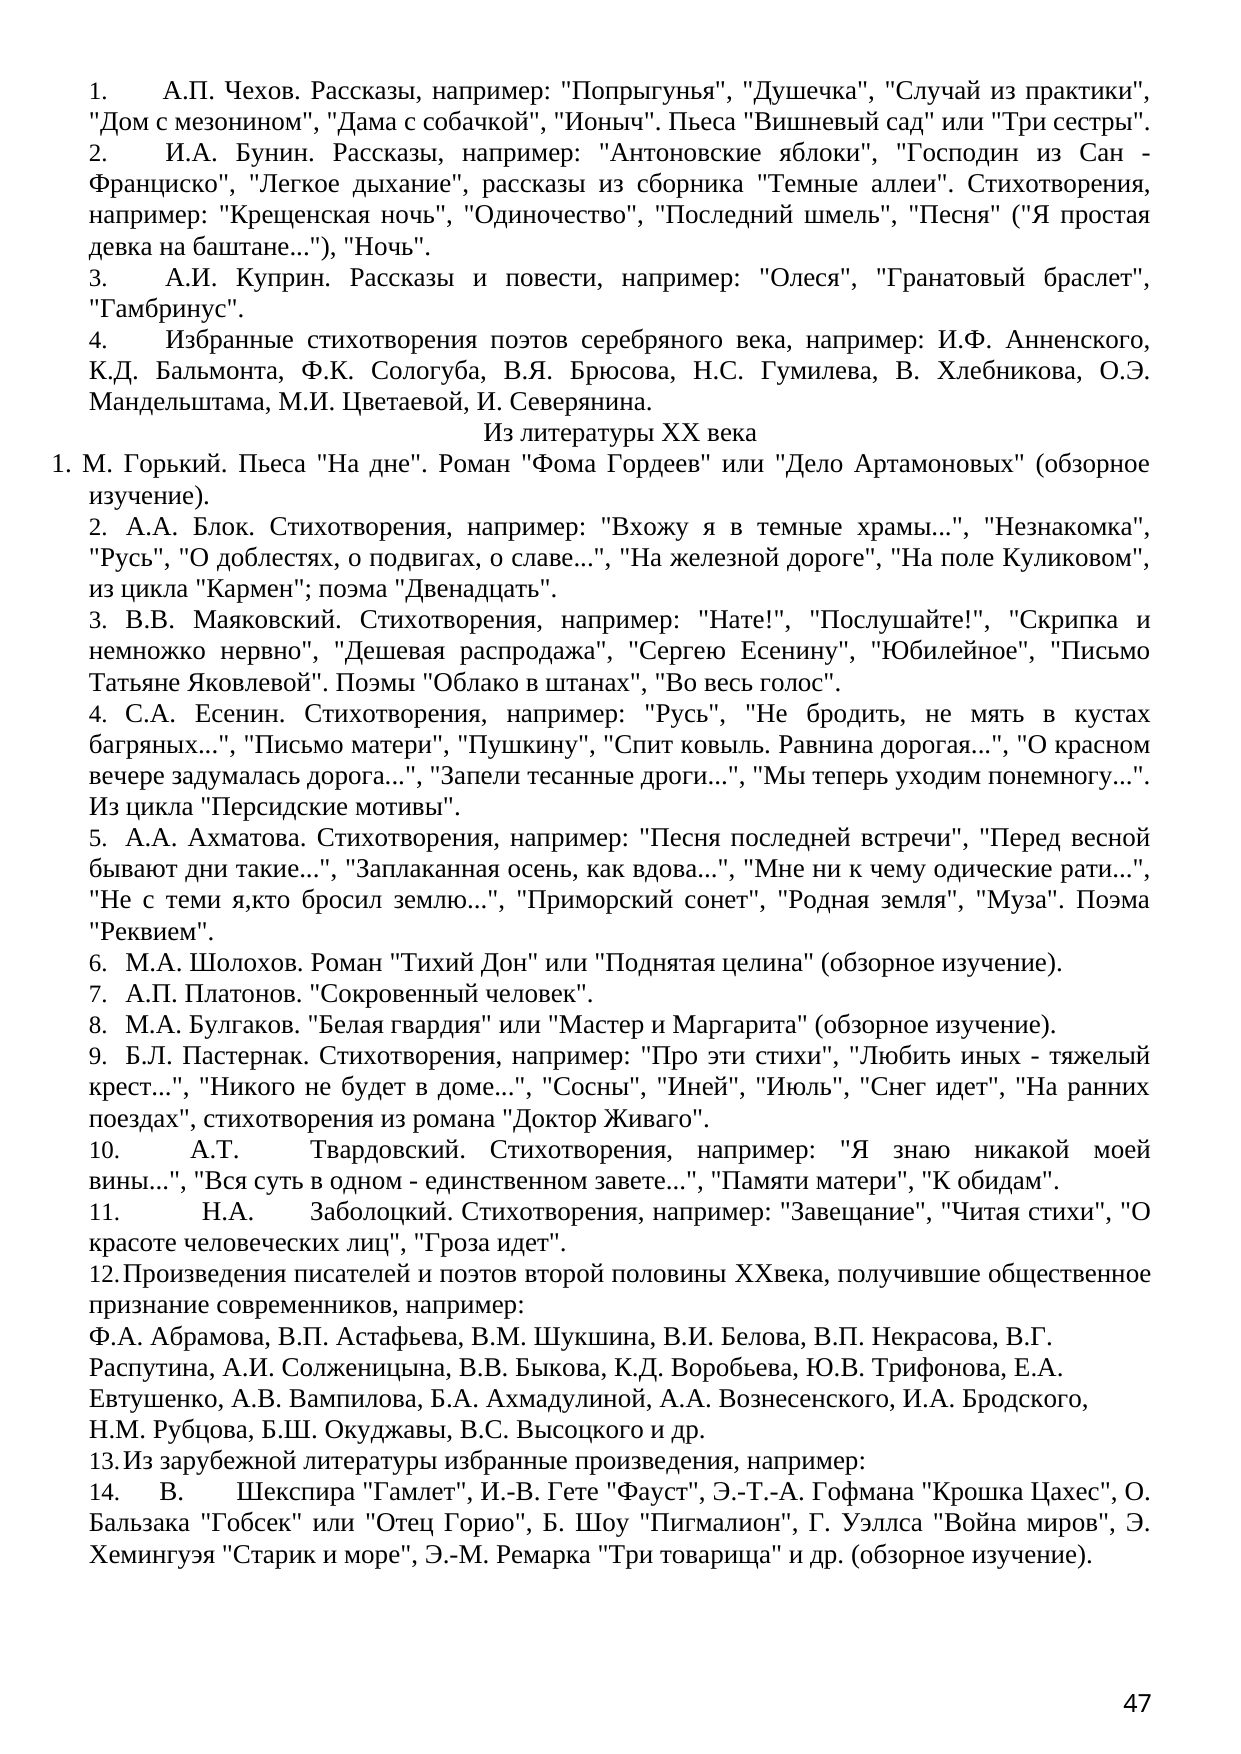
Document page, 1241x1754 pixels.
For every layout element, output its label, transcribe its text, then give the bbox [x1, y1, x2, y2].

list А.П. Чехов. Рассказы, например: "Попрыгунья", "Душечка", "Случай из практики", "Дом с мезонином", "Дама с собачкой", "Ионыч". Пьеса "Вишневый сад" или "Три сестры". [89, 74, 1152, 136]
list М.А. Булгаков. "Белая гвардия" или "Мастер и Маргарита" (обзорное изучение). [89, 1008, 1152, 1039]
text Из литературы XX века [89, 416, 1152, 448]
list Из зарубежной литературы избранные произведения, например: [89, 1444, 1152, 1475]
list В.В. Маяковский. Стихотворения, например: "Нате!", "Послушайте!", "Скрипка и немножко нервно", "Дешевая распродажа", "Сергею Есенину", "Юбилейное", "Письмо Татьяне Яковлевой". Поэмы "Облако в штанах", "Во весь голос". [89, 603, 1152, 697]
list Б.Л. Пастернак. Стихотворения, например: "Про эти стихи", "Любить иных - тяжелый крест...", "Никого не будет в доме...", "Сосны", "Иней", "Июль", "Снег идет", "На ранних поездах", стихотворения из романа "Доктор Живаго". [89, 1039, 1152, 1133]
text Ф.А. Абрамова, В.П. Астафьева, В.М. Шукшина, В.И. Белова, В.П. Некрасова, В.Г. Распутина, А.И. Солженицына, В.В. Быкова, К.Д. Воробьева, Ю.В. Трифонова, Е.А. Евтушенко, А.В. Вампилова, Б.А. Ахмадулиной, А.А. Вознесенского, И.А. Бродского, Н.М. Рубцова, Б.Ш. Окуджавы, В.С. Высоцкого и др. [89, 1320, 1152, 1444]
list Н.А. Заболоцкий. Стихотворения, например: "Завещание", "Читая стихи", "О красоте человеческих лиц", "Гроза идет". [89, 1195, 1152, 1257]
text 1. М. Горький. Пьеса "На дне". Роман "Фома Гордеев" или "Дело Артамоновых" (обзорное изучение). [51, 448, 1152, 510]
list А.П. Платонов. "Сокровенный человек". [89, 977, 1152, 1008]
list И.А. Бунин. Рассказы, например: "Антоновские яблоки", "Господин из Сан - Франциско", "Легкое дыхание", рассказы из сборника "Темные аллеи". Стихотворения, например: "Крещенская ночь", "Одиночество", "Последний шмель", "Песня" ("Я простая девка на баштане..."), "Ночь". [89, 136, 1152, 261]
list А.А. Блок. Стихотворения, например: "Вхожу я в темные храмы...", "Незнакомка", "Русь", "О доблестях, о подвигах, о славе...", "На железной дороге", "На поле Куликовом", из цикла "Кармен"; поэма "Двенадцать". [89, 510, 1152, 603]
list Избранные стихотворения поэтов серебряного века, например: И.Ф. Анненского, К.Д. Бальмонта, Ф.К. Сологуба, В.Я. Брюсова, Н.С. Гумилева, В. Хлебникова, О.Э. Мандельштама, М.И. Цветаевой, И. Северянина. [89, 323, 1152, 416]
list В. Шекспира "Гамлет", И.-В. Гете "Фауст", Э.-Т.-А. Гофмана "Крошка Цахес", О. Бальзака "Гобсек" или "Отец Горио", Б. Шоу "Пигмалион", Г. Уэллса "Война миров", Э. Хемингуэя "Старик и море", Э.-М. Ремарка "Три товарища" и др. (обзорное изучение). [89, 1475, 1152, 1569]
list А.И. Куприн. Рассказы и повести, например: "Олеся", "Гранатовый браслет", "Гамбринус". [89, 261, 1152, 323]
list Произведения писателей и поэтов второй половины XXвека, получившие общественное признание современников, например: [89, 1257, 1152, 1320]
list М.А. Шолохов. Роман "Тихий Дон" или "Поднятая целина" (обзорное изучение). [89, 946, 1152, 977]
list А.Т. Твардовский. Стихотворения, например: "Я знаю никакой моей вины...", "Вся суть в одном - единственном завете...", "Памяти матери", "К обидам". [89, 1133, 1152, 1195]
list А.А. Ахматова. Стихотворения, например: "Песня последней встречи", "Перед весной бывают дни такие...", "Заплаканная осень, как вдова...", "Мне ни к чему одические рати...", "Не с теми я,кто бросил землю...", "Приморский сонет", "Родная земля", "Муза". Поэма "Реквием". [89, 821, 1152, 946]
list С.А. Есенин. Стихотворения, например: "Русь", "Не бродить, не мять в кустах багряных...", "Письмо матери", "Пушкину", "Спит ковыль. Равнина дорогая...", "О красном вечере задумалась дорога...", "Запели тесанные дроги...", "Мы теперь уходим понемногу...". Из цикла "Персидские мотивы". [89, 697, 1152, 821]
